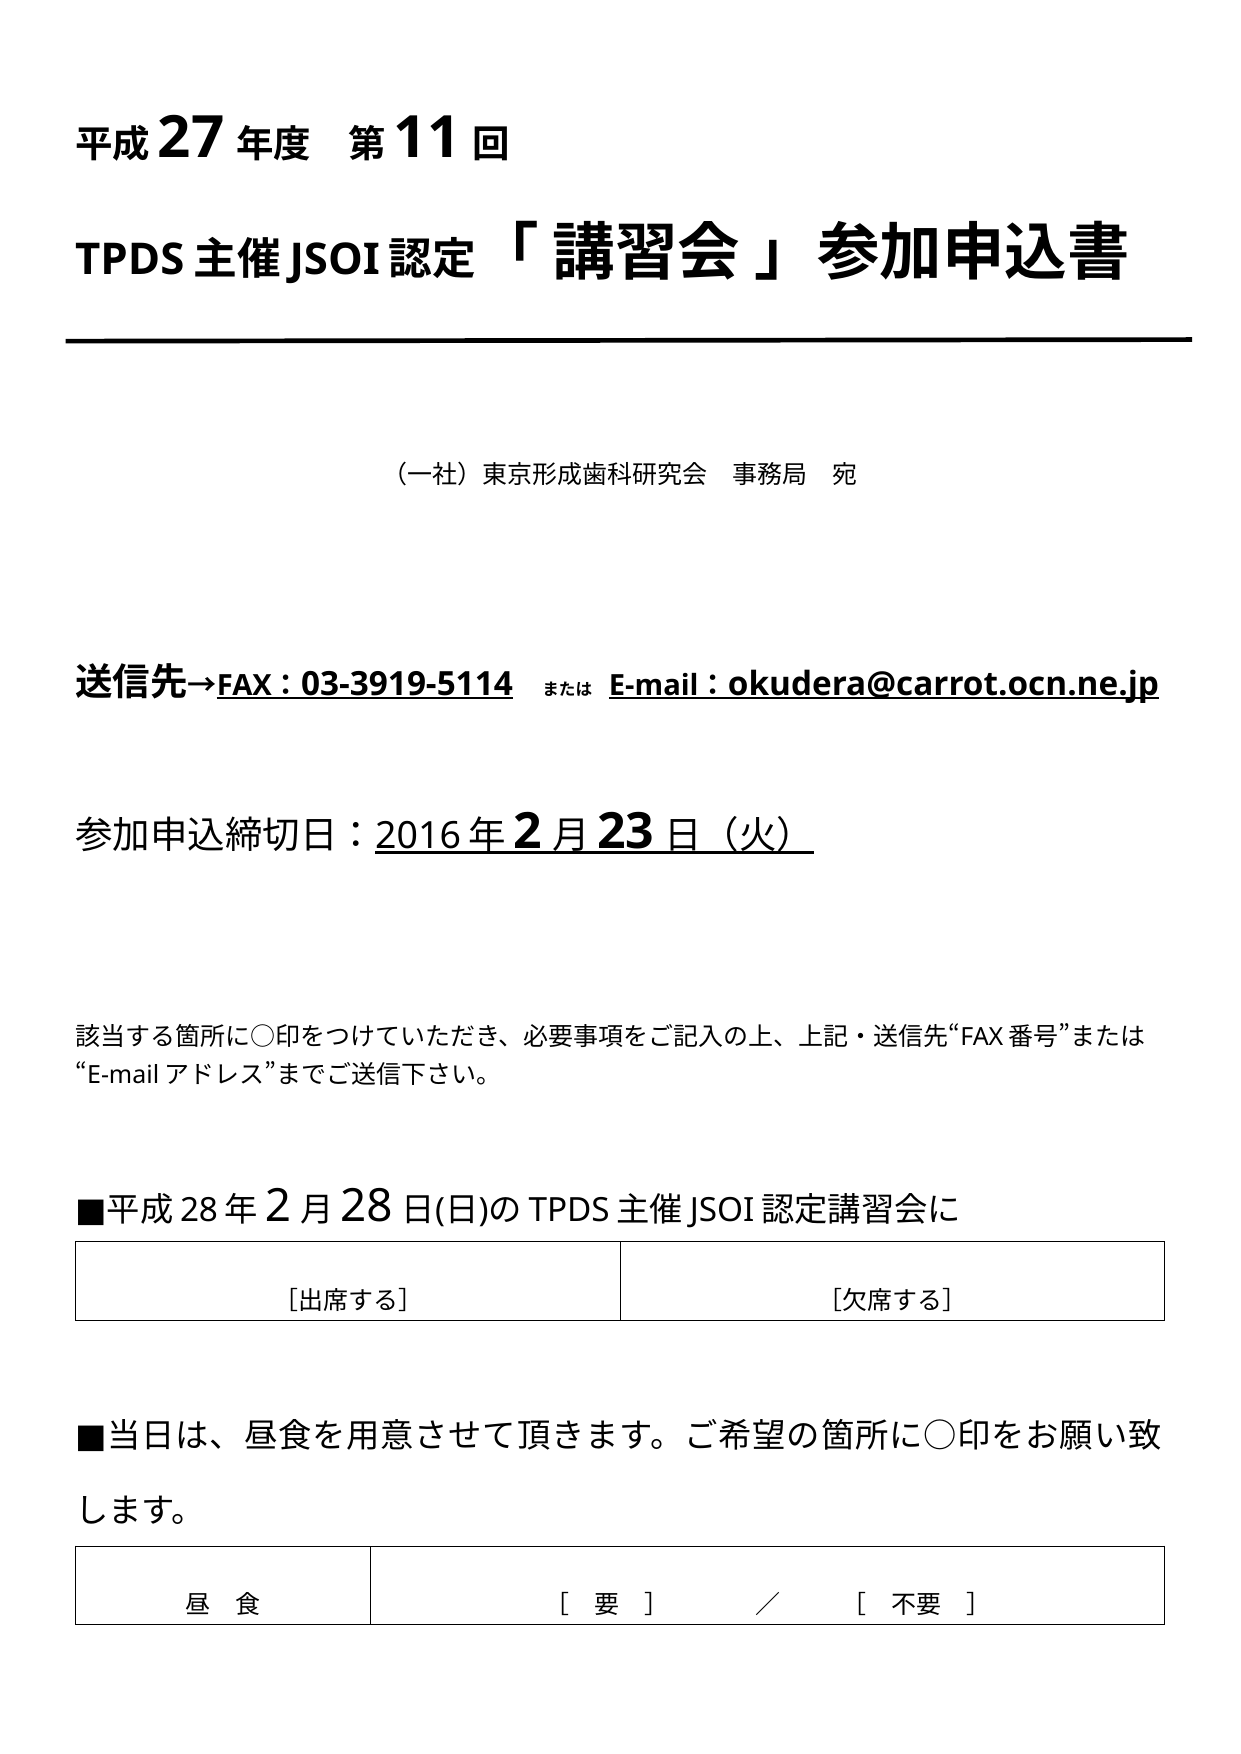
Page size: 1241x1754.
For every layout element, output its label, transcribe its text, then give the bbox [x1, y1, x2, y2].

text ■当日は、昼食を用意させて頂きます。ご希望の箇所に○印をお願い致します。 [75, 1396, 1165, 1546]
text ■平成28年2月28日(日)のTPDS主催JSOI認定講習会に [75, 1166, 1165, 1241]
text 送信先→FAX：03‐3919‐5114 または E‐mail：okudera@carrot.ocn.ne.jp [75, 641, 1165, 716]
text TPDS主催JSOI認定「 講習会 」参加申込書 [75, 191, 1165, 304]
text 平成27年度 第11回 [75, 79, 1165, 191]
text （一社）東京形成歯科研究会 事務局 宛 [75, 454, 1165, 491]
text 該当する箇所に○印をつけていただき、必要事項をご記入の上、上記・送信先“FAX番号”または“E‐mailアドレス”までご送信下さい。 [75, 1016, 1165, 1091]
table_header ［欠席する］ [621, 1242, 1164, 1319]
text 参加申込締切日：2016年2月23日（火） [75, 791, 1165, 866]
table_header ［ 要 ］ ／ ［ 不要 ］ [371, 1547, 1164, 1624]
table_header 昼 食 [76, 1547, 370, 1624]
table_header ［出席する］ [76, 1242, 620, 1319]
